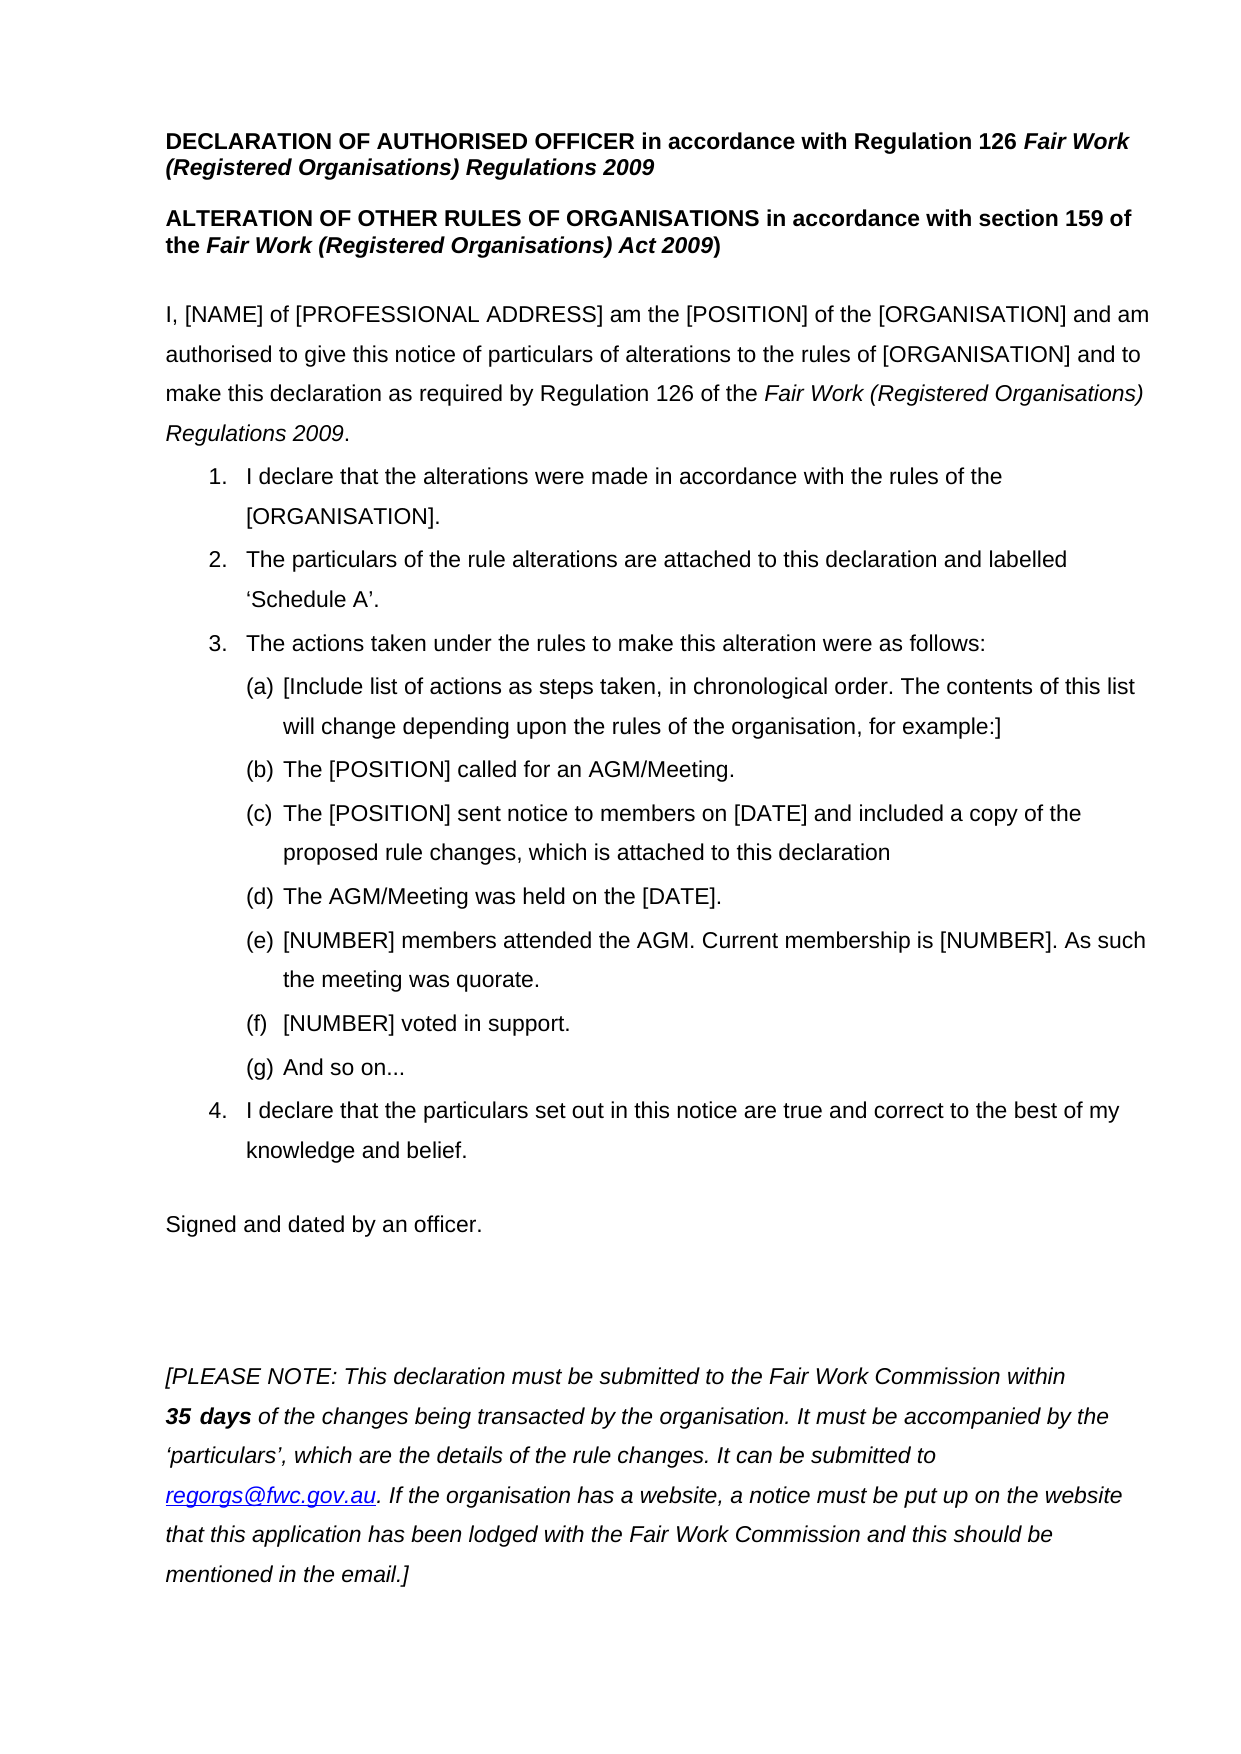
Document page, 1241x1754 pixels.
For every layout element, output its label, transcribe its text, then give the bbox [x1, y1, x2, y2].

list The actions taken under the rules to make this alteration were as follows: [208, 629, 1152, 656]
list The [POSITION] sent notice to members on [DATE] and included a copy of the proposed rule changes, which is attached to this declaration [246, 800, 1152, 866]
subtitle ALTERATION OF OTHER RULES OF ORGANISATIONS in accordance with section 159 of the Fair Work (Registered Organisations) Act 2009) [165, 205, 1152, 258]
list [NUMBER] voted in support. [246, 1010, 1152, 1036]
list The particulars of the rule alterations are attached to this declaration and labelled ‘Schedule A’. [208, 546, 1152, 612]
text I, [NAME] of [PROFESSIONAL ADDRESS] am the [POSITION] of the [ORGANISATION] and am authorised to give this notice of particulars of alterations to the rules of [ORGANISATION] and to make this declaration as required by Regulation 126 of the Fair Work (Registered Organisations) Regulations 2009. [165, 301, 1152, 446]
list [NUMBER] members attended the AGM. Current membership is [NUMBER]. As such the meeting was quorate. [246, 927, 1152, 992]
list The AGM/Meeting was held on the [DATE]. [246, 883, 1152, 909]
list [Include list of actions as steps taken, in chronological order. The contents of this list will change depending upon the rules of the organisation, for example:] [246, 673, 1152, 739]
list The [POSITION] called for an AGM/Meeting. [246, 756, 1152, 783]
list And so on... [246, 1053, 1152, 1080]
text [PLEASE NOTE: This declaration must be submitted to the Fair Work Commission within 35 days of the changes being transacted by the organisation. It must be accompanied by the ‘particulars’, which are the details of the rule changes. It can be submitted to regorgs@fwc.gov.au. If the organisation has a website, a notice must be put up on the website that this application has been lodged with the Fair Work Commission and this should be mentioned in the email.] [165, 1363, 1152, 1587]
list I declare that the alterations were made in accordance with the rules of the [ORGANISATION]. [208, 463, 1152, 529]
text Signed and dated by an officer. [165, 1211, 1152, 1237]
list I declare that the particulars set out in this notice are true and correct to the best of my knowledge and belief. [208, 1097, 1152, 1163]
subtitle DECLARATION OF AUTHORISED OFFICER in accordance with Regulation 126 Fair Work (Registered Organisations) Regulations 2009 [165, 128, 1152, 180]
